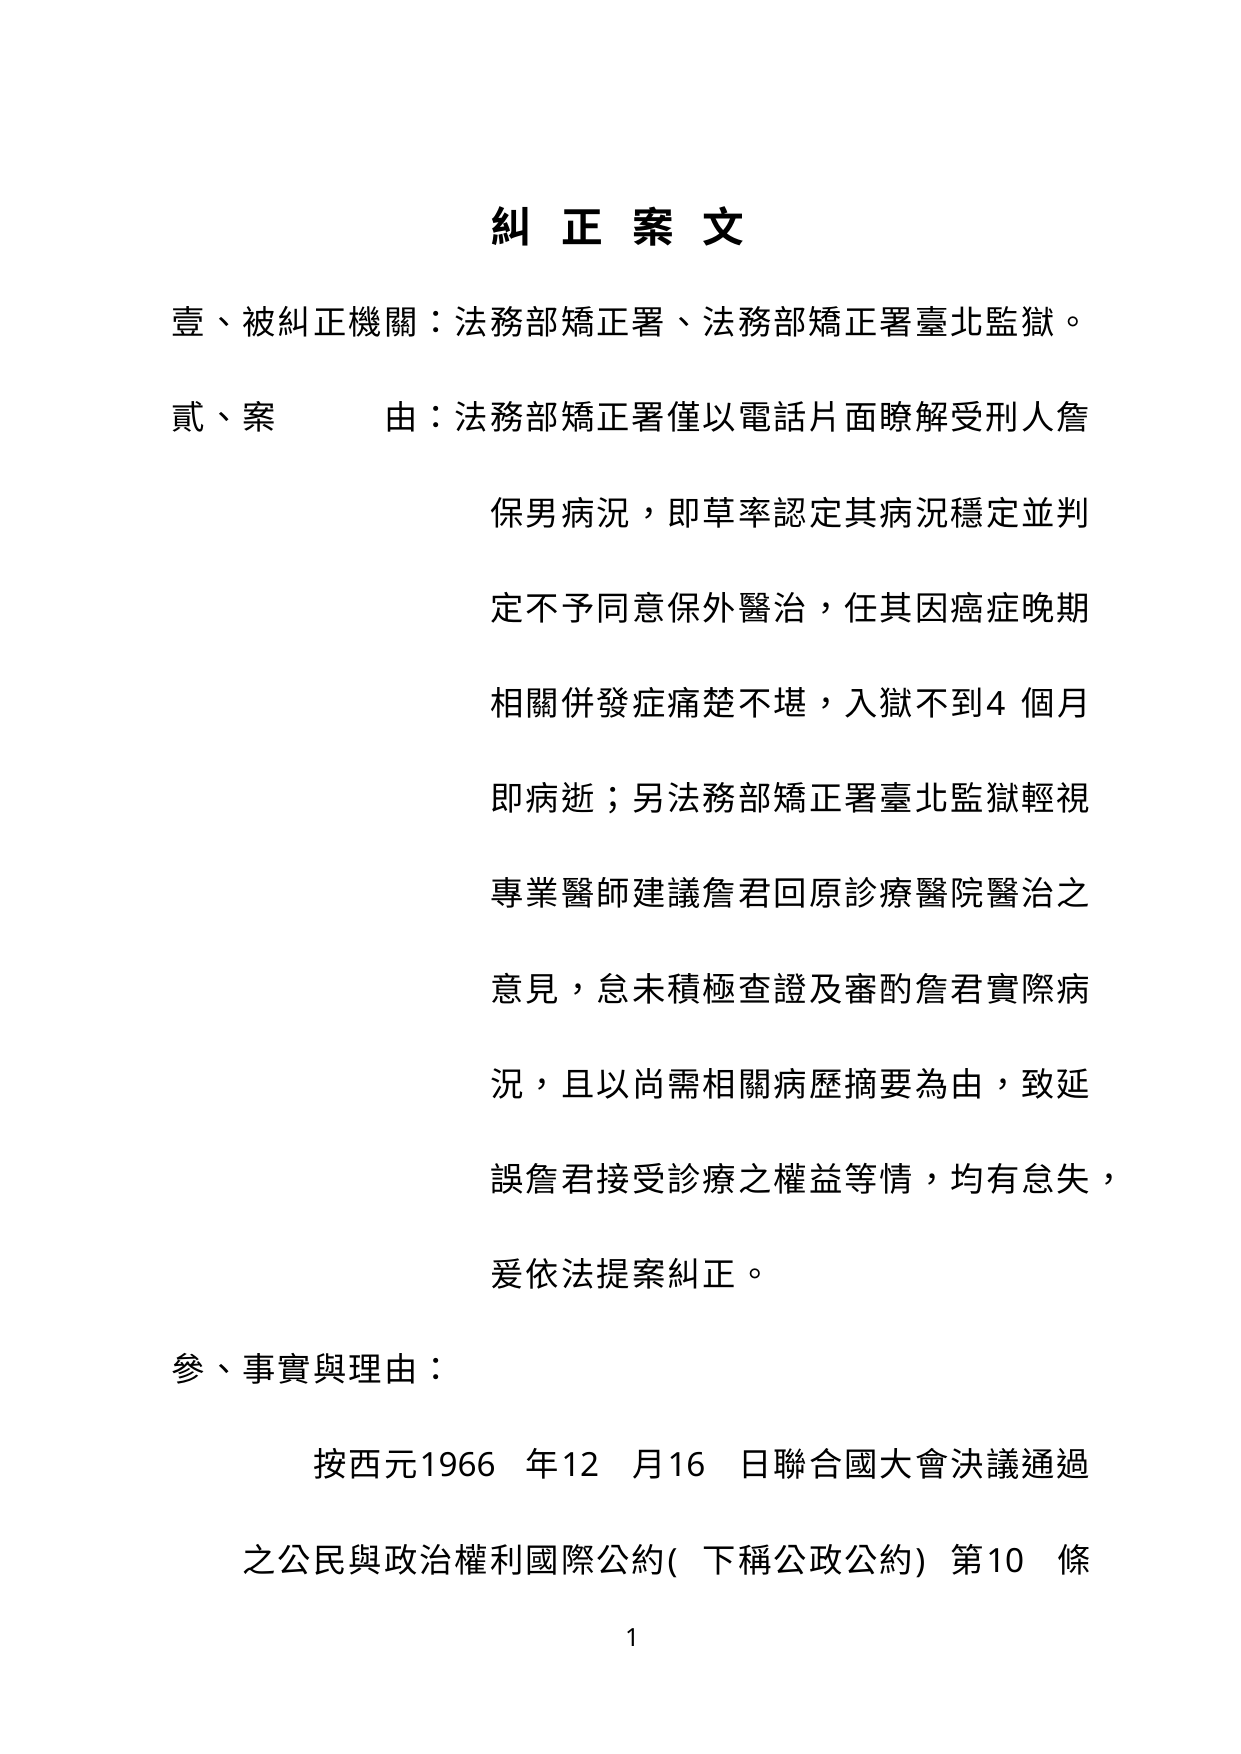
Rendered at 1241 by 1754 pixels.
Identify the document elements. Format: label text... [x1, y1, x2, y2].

subtitle 案 由：法務部矯正署僅以電話片面瞭解受刑人詹保男病況，即草率認定其病況穩定並判定不予同意保外醫治，任其因癌症晚期相關併發症痛楚不堪，入獄不到4個月即病逝；另法務部矯正署臺北監獄輕視專業醫師建議詹君回原診療醫院醫治之意見，怠未積極查證及審酌詹君實際病況，且以尚需相關病歷摘要為由，致延誤詹君接受診療之權益等情，均有怠失，爰依法提案糾正。 [171, 368, 1092, 1320]
subtitle 被糾正機關：法務部矯正署、法務部矯正署臺北監獄。 [171, 272, 1092, 368]
subtitle 事實與理由： [171, 1320, 1092, 1415]
text 糾正案文 [171, 177, 1092, 272]
